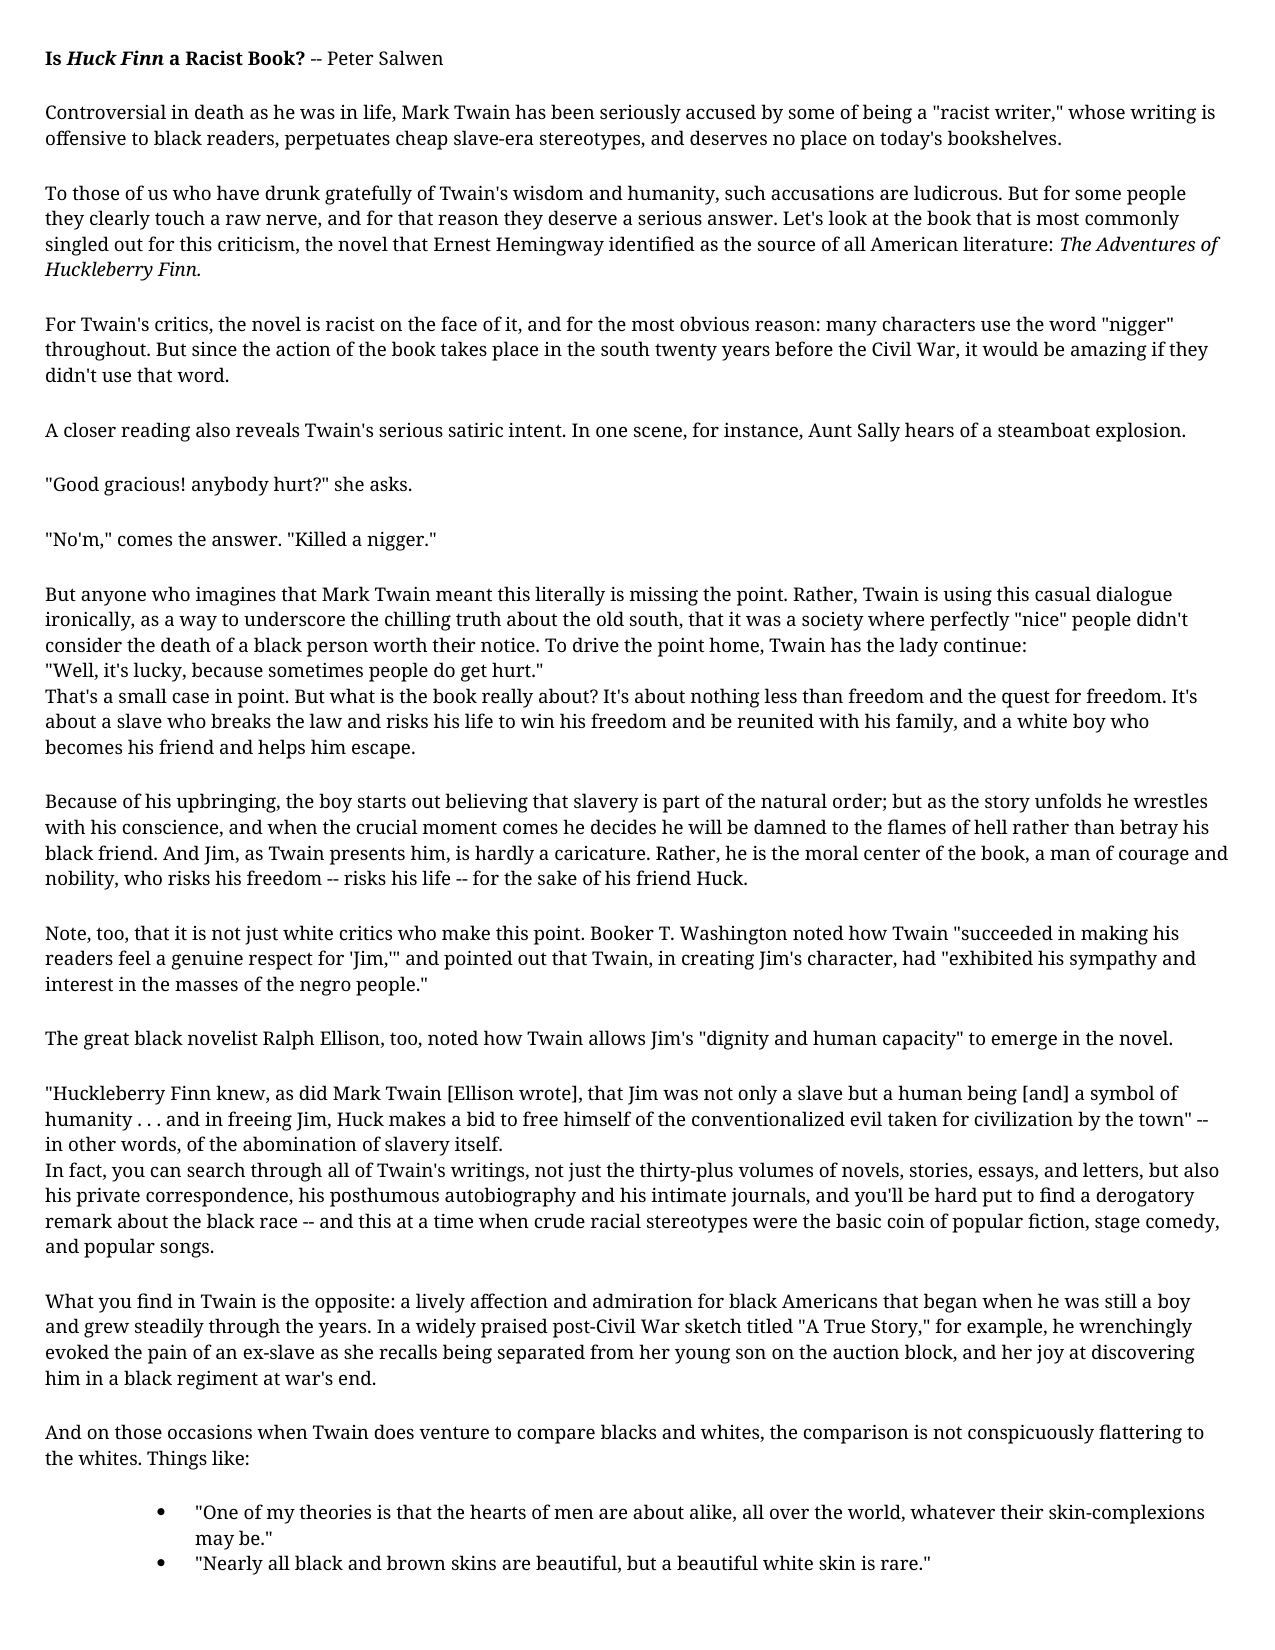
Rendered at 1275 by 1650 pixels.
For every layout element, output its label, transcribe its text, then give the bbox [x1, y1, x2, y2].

text Controversial in death as he was in life, Mark Twain has been seriously accused by some of being a "racist writer," whose writing is offensive to black readers, perpetuates cheap slave-era stereotypes, and deserves no place on today's bookshelves. [45, 100, 1230, 151]
text Is Huck Finn a Racist Book? -- Peter Salwen [45, 45, 1230, 71]
text In fact, you can search through all of Twain's writings, not just the thirty-plus volumes of novels, stories, essays, and letters, but also his private correspondence, his posthumous autobiography and his intimate journals, and you'll be hard put to find a derogatory remark about the black race -- and this at a time when crude racial stereotypes were the basic coin of popular fiction, stage comedy, and popular songs. [45, 1157, 1230, 1259]
text But anyone who imagines that Mark Twain meant this literally is missing the point. Rather, Twain is using this casual dialogue ironically, as a way to underscore the chilling truth about the old south, that it was a society where perfectly "nice" people didn't consider the death of a black person worth their notice. To drive the point home, Twain has the lady continue: [45, 581, 1230, 657]
list "Nearly all black and brown skins are beautiful, but a beautiful white skin is rare." [157, 1551, 1230, 1576]
text And on those occasions when Twain does venture to compare blacks and whites, the comparison is not conspicuously flattering to the whites. Things like: [45, 1419, 1230, 1471]
text For Twain's critics, the novel is racist on the face of it, and for the most obvious reason: many characters use the word "nigger" throughout. But since the action of the book takes place in the south twenty years before the Civil War, it would be amazing if they didn't use that word. [45, 311, 1230, 388]
text "Well, it's lucky, because sometimes people do get hurt." [45, 657, 1230, 683]
text Note, too, that it is not just white critics who make this point. Booker T. Washington noted how Twain "succeeded in making his readers feel a genuine respect for 'Jim,'" and pointed out that Twain, in creating Jim's character, had "exhibited his sympathy and interest in the masses of the negro people." [45, 920, 1230, 997]
text The great black novelist Ralph Ellison, too, noted how Twain allows Jim's "dignity and human capacity" to emerge in the novel. [45, 1026, 1230, 1051]
text A closer reading also reveals Twain's serious satiric intent. In one scene, for instance, Aunt Sally hears of a steamboat explosion. [45, 417, 1230, 442]
text "No'm," comes the answer. "Killed a nigger." [45, 526, 1230, 552]
text Because of his upbringing, the boy starts out believing that slavery is part of the natural order; but as the story unfolds he wrestles with his conscience, and when the crucial moment comes he decides he will be damned to the flames of hell rather than betray his black friend. And Jim, as Twain presents him, is hardly a caricature. Rather, he is the moral center of the book, a man of courage and nobility, who risks his freedom -- risks his life -- for the sake of his friend Huck. [45, 789, 1230, 891]
list "One of my theories is that the hearts of men are about alike, all over the world, whatever their skin-complexions may be." [157, 1500, 1230, 1551]
text To those of us who have drunk gratefully of Twain's wisdom and humanity, such accusations are ludicrous. But for some people they clearly touch a raw nerve, and for that reason they deserve a serious answer. Let's look at the book that is most commonly singled out for this criticism, the novel that Ernest Hemingway identified as the source of all American literature: The Adventures of Huckleberry Finn. [45, 180, 1230, 282]
text That's a small case in point. But what is the book really about? It's about nothing less than freedom and the quest for freedom. It's about a slave who breaks the law and risks his life to win his freedom and be reunited with his family, and a white boy who becomes his friend and helps him escape. [45, 683, 1230, 759]
text "Good gracious! anybody hurt?" she asks. [45, 472, 1230, 497]
text What you find in Twain is the opposite: a lively affection and admiration for black Americans that began when he was still a boy and grew steadily through the years. In a widely praised post-Civil War sketch titled "A True Story," for example, he wrenchingly evoked the pain of an ex-slave as she recalls being separated from her young son on the auction block, and her joy at discovering him in a black regiment at war's end. [45, 1288, 1230, 1390]
text "Huckleberry Finn knew, as did Mark Twain [Ellison wrote], that Jim was not only a slave but a human being [and] a symbol of humanity . . . and in freeing Jim, Huck makes a bid to free himself of the conventionalized evil taken for civilization by the town" -- in other words, of the abomination of slavery itself. [45, 1080, 1230, 1157]
